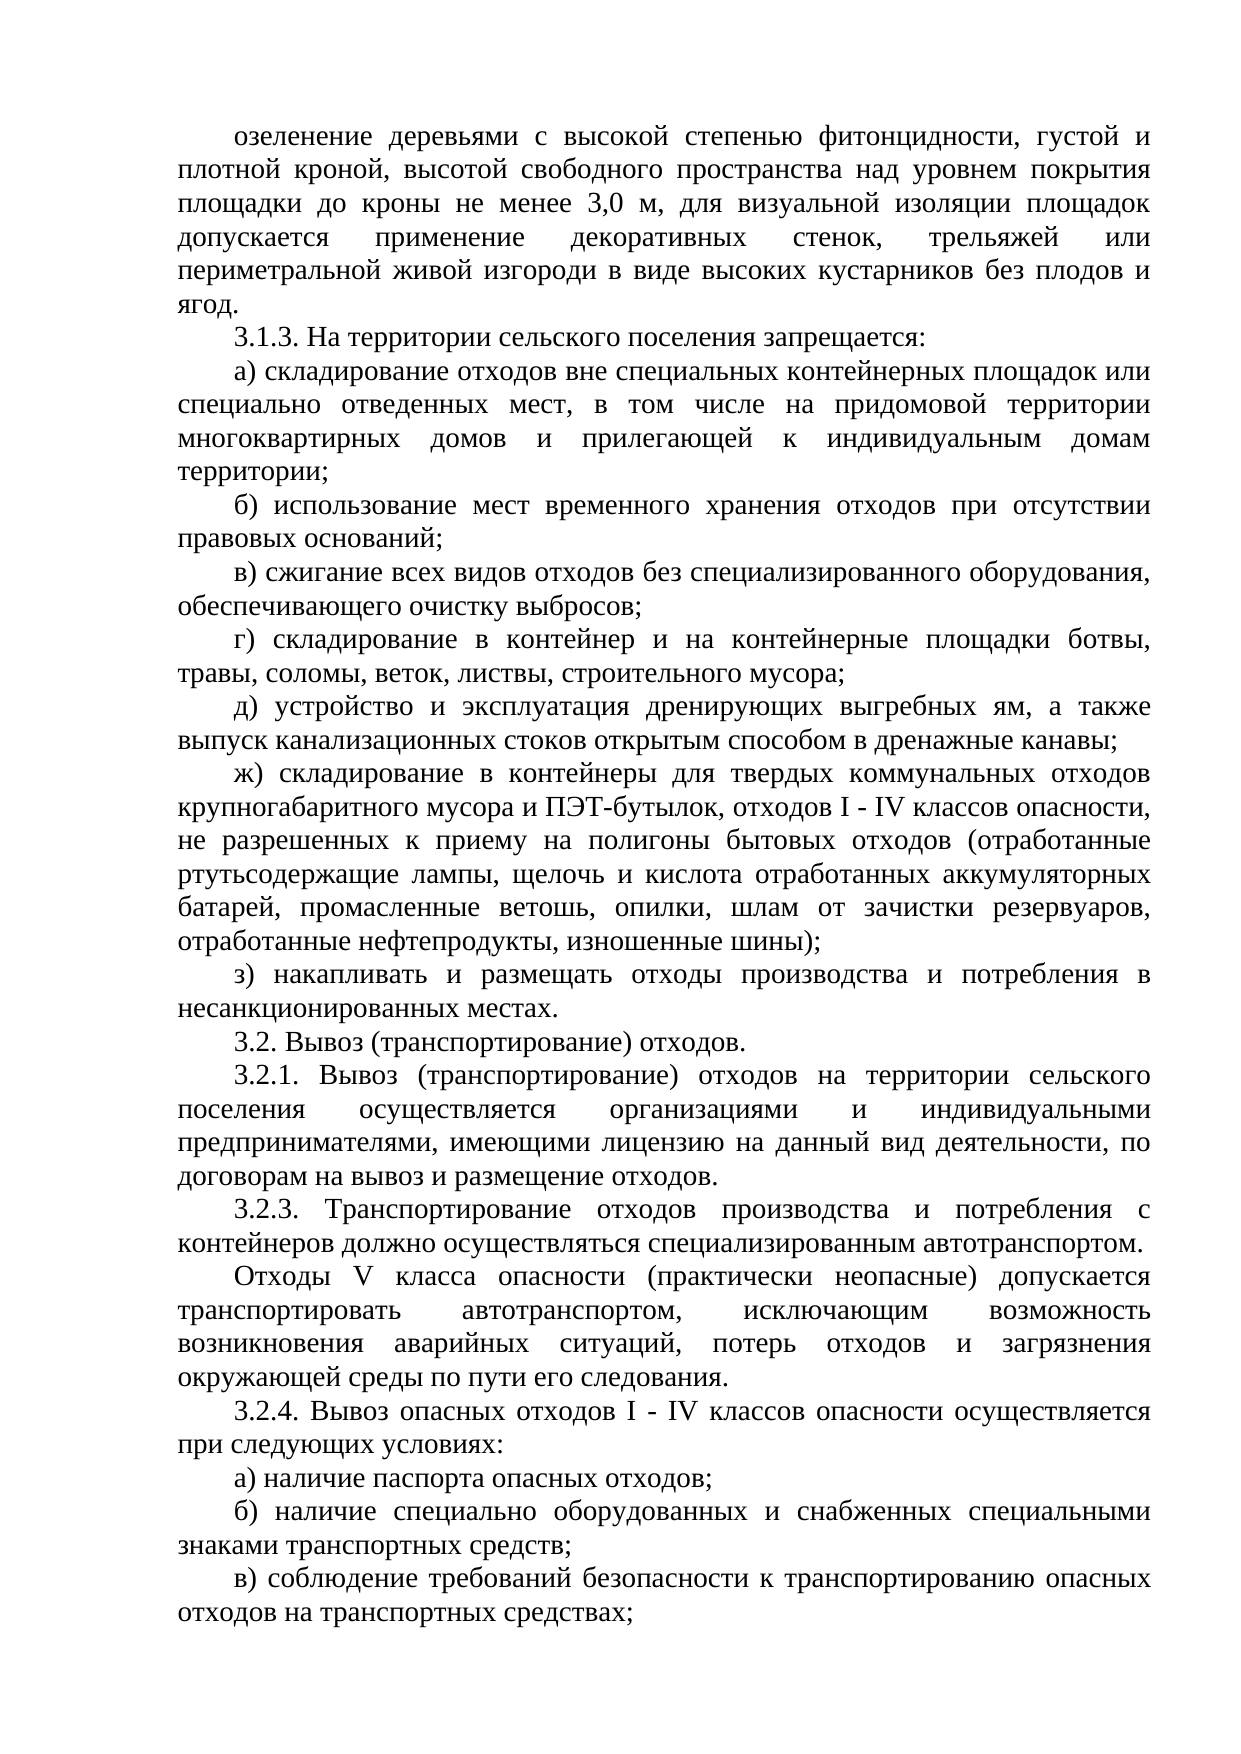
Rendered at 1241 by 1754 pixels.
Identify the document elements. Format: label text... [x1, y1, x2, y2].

text б) наличие специально оборудованных и снабженных специальными знаками транспортных средств; [177, 1493, 1152, 1560]
text б) использование мест временного хранения отходов при отсутствии правовых оснований; [177, 487, 1152, 554]
text 3.2. Вывоз (транспортирование) отходов. [177, 1024, 1152, 1057]
text в) соблюдение требований безопасности к транспортированию опасных отходов на транспортных средствах; [177, 1560, 1152, 1627]
text з) накапливать и размещать отходы производства и потребления в несанкционированных местах. [177, 957, 1152, 1024]
text Отходы V класса опасности (практически неопасные) допускается транспортировать автотранспортом, исключающим возможность возникновения аварийных ситуаций, потерь отходов и загрязнения окружающей среды по пути его следования. [177, 1258, 1152, 1393]
text 3.2.1. Вывоз (транспортирование) отходов на территории сельского поселения осуществляется организациями и индивидуальными предпринимателями, имеющими лицензию на данный вид деятельности, по договорам на вывоз и размещение отходов. [177, 1057, 1152, 1191]
text в) сжигание всех видов отходов без специализированного оборудования, обеспечивающего очистку выбросов; [177, 554, 1152, 621]
text г) складирование в контейнер и на контейнерные площадки ботвы, травы, соломы, веток, листвы, строительного мусора; [177, 621, 1152, 688]
text озеленение деревьями с высокой степенью фитонцидности, густой и плотной кроной, высотой свободного пространства над уровнем покрытия площадки до кроны не менее 3,0 м, для визуальной изоляции площадок допускается применение декоративных стенок, трельяжей или периметральной живой изгороди в виде высоких кустарников без плодов и ягод. [177, 118, 1152, 319]
text а) наличие паспорта опасных отходов; [177, 1460, 1152, 1493]
text ж) складирование в контейнеры для твердых коммунальных отходов крупногабаритного мусора и ПЭТ-бутылок, отходов I - IV классов опасности, не разрешенных к приему на полигоны бытовых отходов (отработанные ртутьсодержащие лампы, щелочь и кислота отработанных аккумуляторных батарей, промасленные ветошь, опилки, шлам от зачистки резервуаров, отработанные нефтепродукты, изношенные шины); [177, 755, 1152, 957]
text д) устройство и эксплуатация дренирующих выгребных ям, а также выпуск канализационных стоков открытым способом в дренажные канавы; [177, 688, 1152, 755]
text а) складирование отходов вне специальных контейнерных площадок или специально отведенных мест, в том числе на придомовой территории многоквартирных домов и прилегающей к индивидуальным домам территории; [177, 353, 1152, 487]
text 3.1.3. На территории сельского поселения запрещается: [177, 319, 1152, 353]
text 3.2.4. Вывоз опасных отходов I - IV классов опасности осуществляется при следующих условиях: [177, 1393, 1152, 1460]
text 3.2.3. Транспортирование отходов производства и потребления с контейнеров должно осуществляться специализированным автотранспортом. [177, 1191, 1152, 1258]
